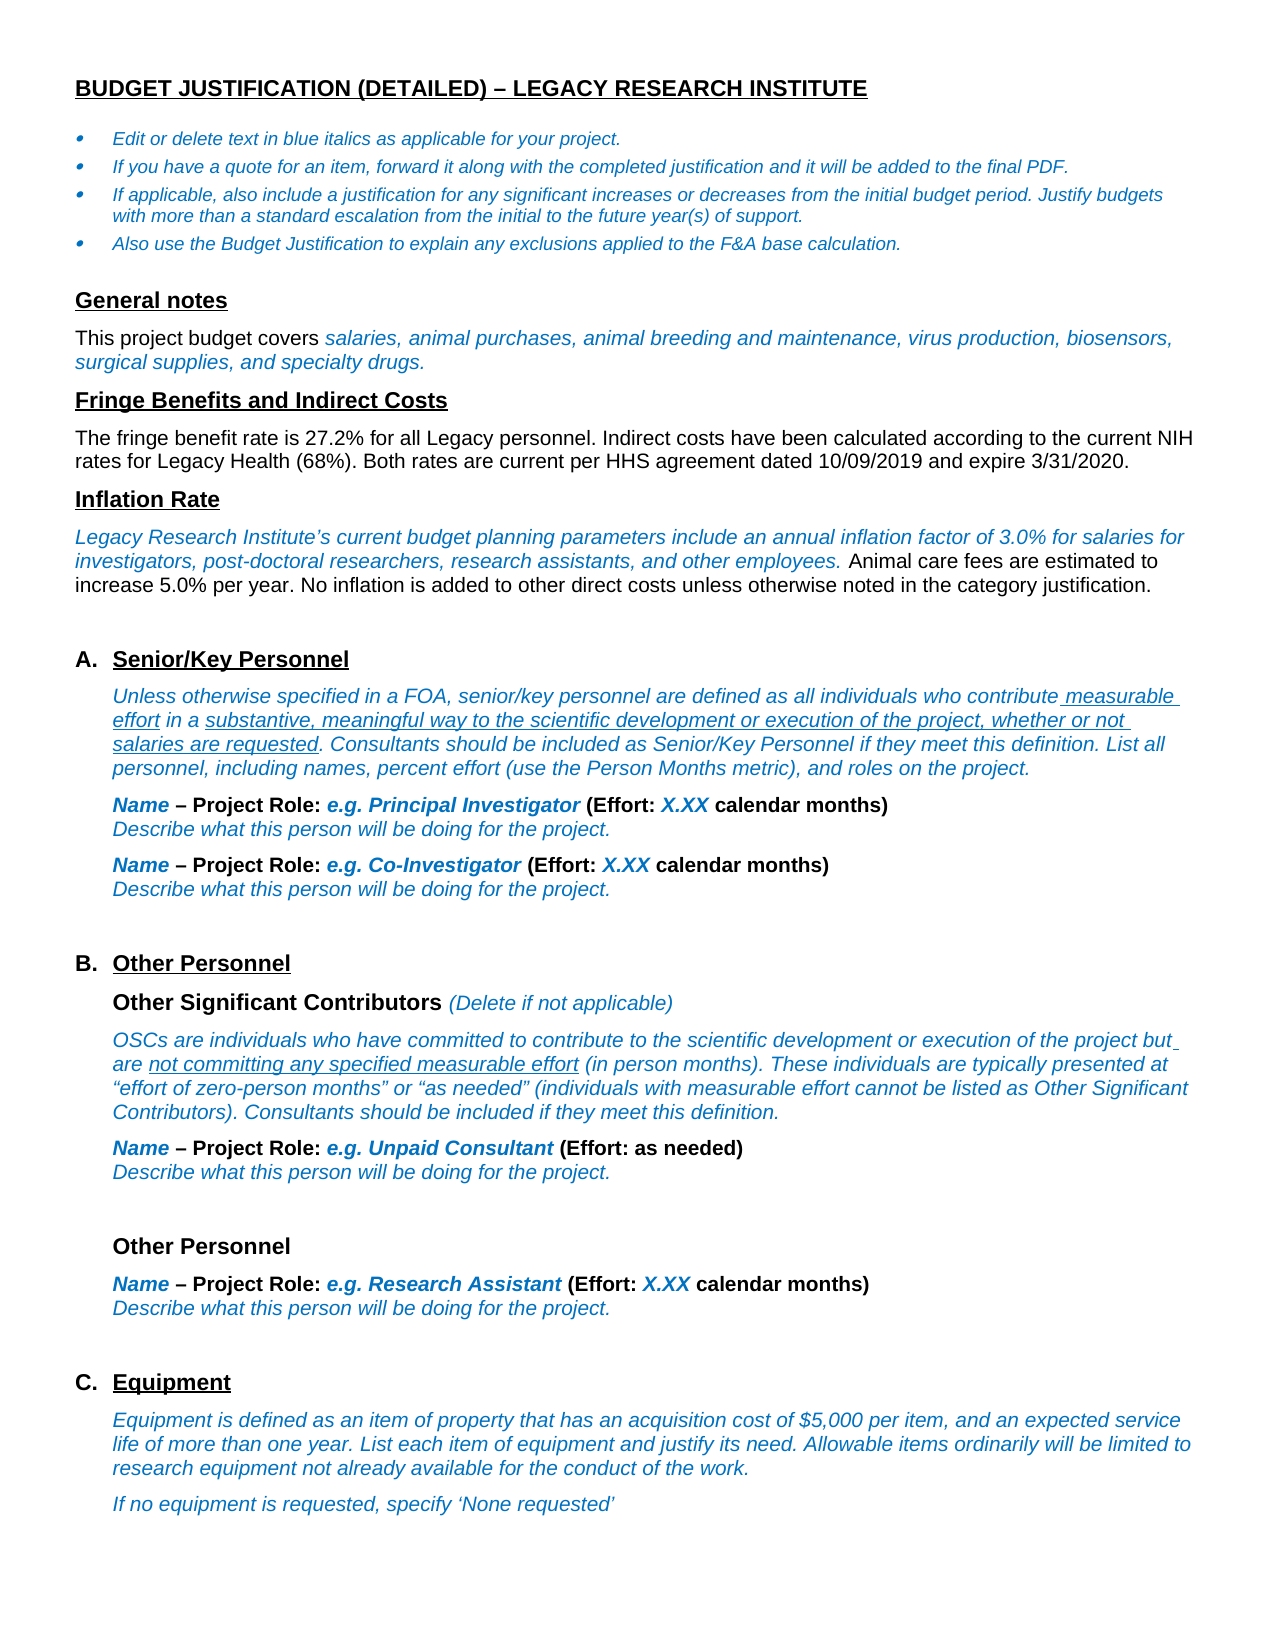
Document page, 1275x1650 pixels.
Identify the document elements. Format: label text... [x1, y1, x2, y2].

text Other Personnel [112, 1233, 1200, 1259]
text General notes [75, 287, 1200, 314]
text Name – Project Role: e.g. Research Assistant (Effort: X.XX calendar months) [112, 1272, 1200, 1296]
text Inflation Rate [75, 486, 1200, 512]
text Unless otherwise specified in a FOA, senior/key personnel are defined as all individuals who contribute measurable effort in a substantive, meaningful way to the scientific development or execution of the project, whether or not salaries are requested. Consultants should be included as Senior/Key Personnel if they meet this definition. List all personnel, including names, percent effort (use the Person Months metric), and roles on the project. [112, 684, 1200, 780]
text If no equipment is requested, specify ‘None requested’ [112, 1492, 1200, 1516]
list Equipment [75, 1369, 1200, 1395]
text Name – Project Role: e.g. Principal Investigator (Effort: X.XX calendar months) [112, 793, 1200, 817]
text Describe what this person will be doing for the project. [112, 877, 1200, 901]
list Edit or delete text in blue italics as applicable for your project. [75, 128, 1200, 149]
text Describe what this person will be doing for the project. [75, 1160, 1200, 1184]
text Fringe Benefits and Indirect Costs [75, 387, 1200, 413]
text The fringe benefit rate is 27.2% for all Legacy personnel. Indirect costs have been calculated according to the current NIH rates for Legacy Health (68%). Both rates are current per HHS agreement dated 10/09/2019 and expire 3/31/2020. [75, 425, 1200, 473]
list If you have a quote for an item, forward it along with the completed justification and it will be added to the final PDF. [75, 156, 1200, 177]
text BUDGET JUSTIFICATION (DETAILED) – Legacy research institute [75, 75, 1200, 101]
text Name – Project Role: e.g. Unpaid Consultant (Effort: as needed) [75, 1136, 1200, 1160]
list Also use the Budget Justification to explain any exclusions applied to the F&A base calculation. [75, 233, 1200, 255]
list If applicable, also include a justification for any significant increases or decreases from the initial budget period. Justify budgets with more than a standard escalation from the initial to the future year(s) of support. [75, 183, 1200, 227]
text Equipment is defined as an item of property that has an acquisition cost of $5,000 per item, and an expected service life of more than one year. List each item of equipment and justify its need. Allowable items ordinarily will be limited to research equipment not already available for the conduct of the work. [112, 1407, 1200, 1479]
text Other Significant Contributors (Delete if not applicable) [112, 989, 1200, 1015]
list Senior/Key Personnel [75, 646, 1200, 672]
text Name – Project Role: e.g. Co-Investigator (Effort: X.XX calendar months) [112, 853, 1200, 877]
text Describe what this person will be doing for the project. [112, 817, 1200, 841]
text Describe what this person will be doing for the project. [112, 1296, 1200, 1320]
text This project budget covers salaries, animal purchases, animal breeding and maintenance, virus production, biosensors, surgical supplies, and specialty drugs. [75, 326, 1200, 374]
text Legacy Research Institute’s current budget planning parameters include an annual inflation factor of 3.0% for salaries for investigators, post-doctoral researchers, research assistants, and other employees. Animal care fees are estimated to increase 5.0% per year. No inflation is added to other direct costs unless otherwise noted in the category justification. [75, 525, 1200, 597]
list Other Personnel [75, 950, 1200, 976]
text OSCs are individuals who have committed to contribute to the scientific development or execution of the project but are not committing any specified measurable effort (in person months). These individuals are typically presented at “effort of zero-person months” or “as needed” (individuals with measurable effort cannot be listed as Other Significant Contributors). Consultants should be included if they meet this definition. [112, 1028, 1200, 1123]
